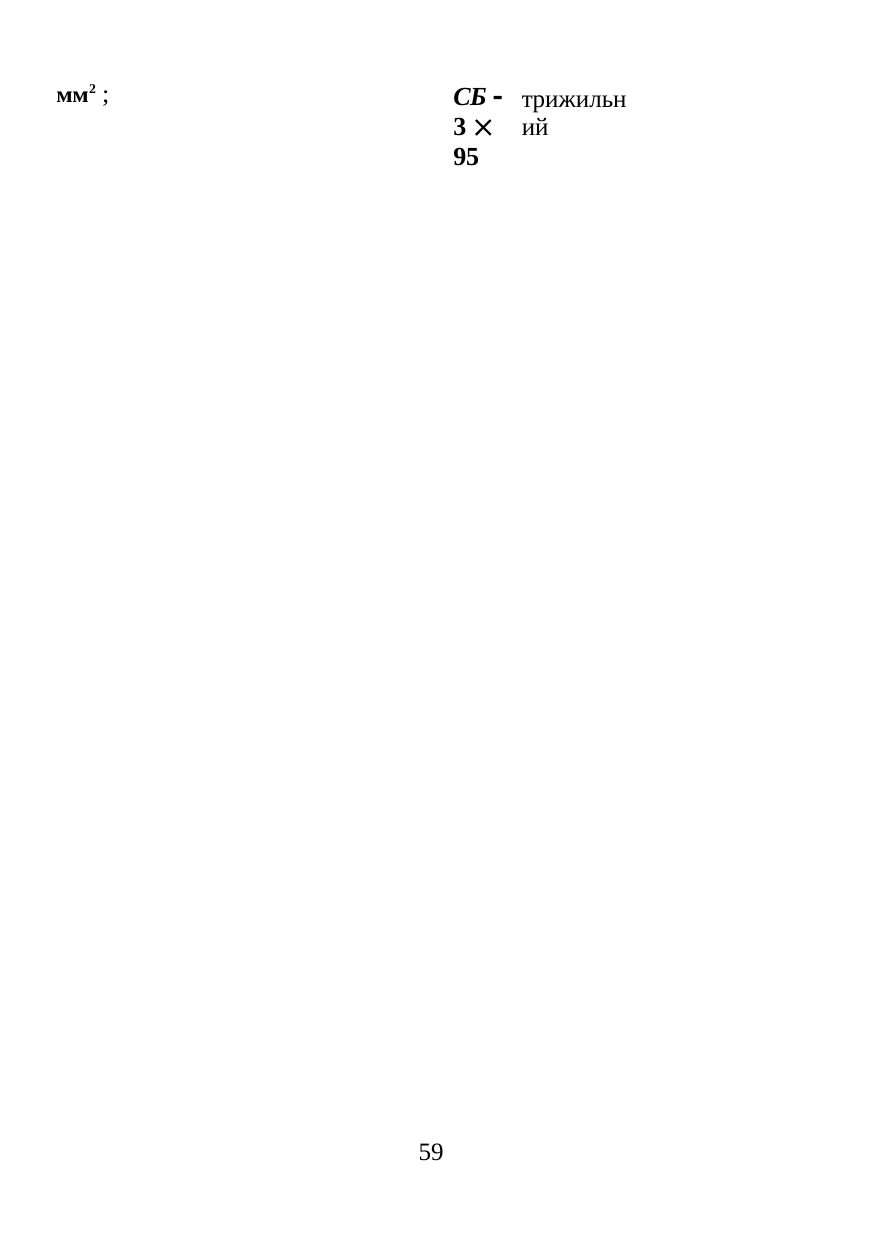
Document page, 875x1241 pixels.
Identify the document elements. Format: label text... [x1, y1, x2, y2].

text СБ  3  95 [453, 81, 506, 171]
text мм2 ; [56, 79, 438, 108]
text трижильний [522, 84, 637, 141]
